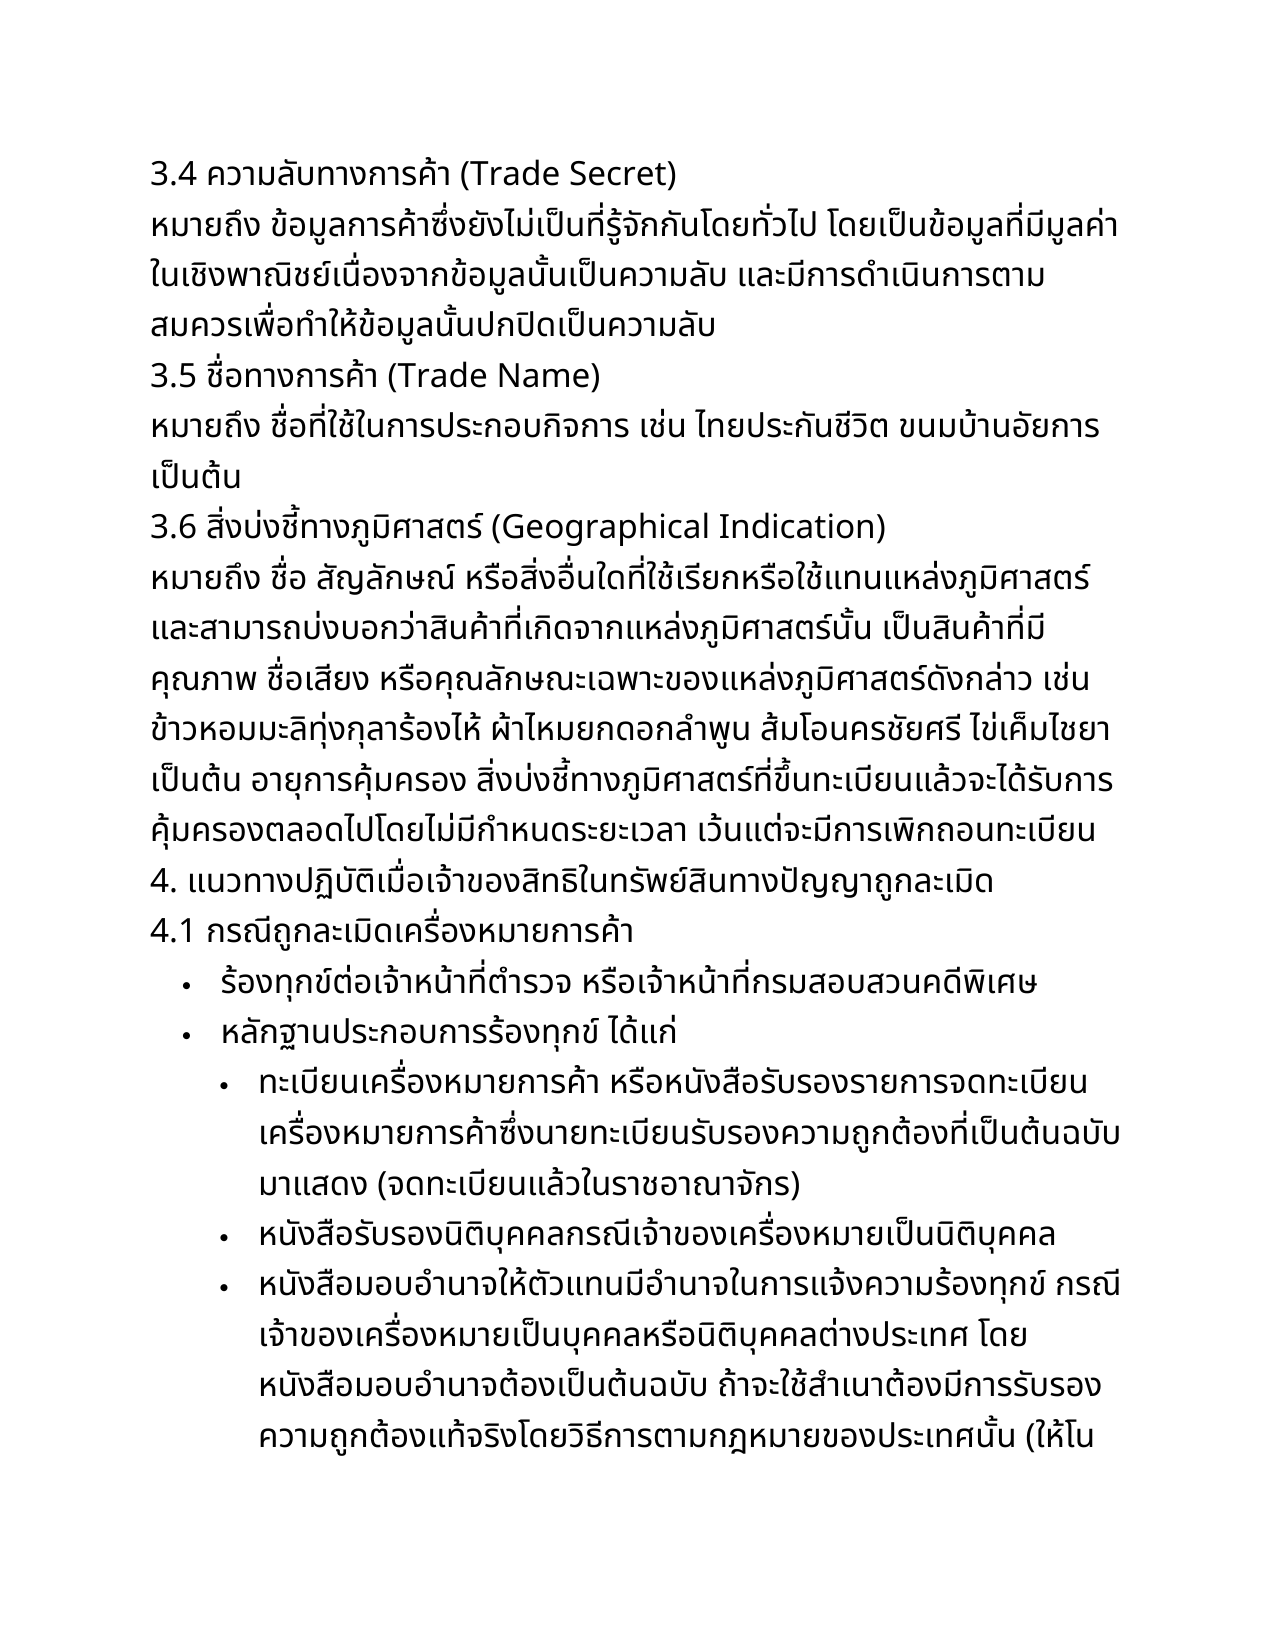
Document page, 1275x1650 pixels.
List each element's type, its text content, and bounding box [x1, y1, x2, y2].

list หนังสือรับรองนิติบุคคลกรณีเจ้าของเครื่องหมายเป็นนิติบุคคล [220, 1210, 1125, 1260]
list หลักฐานประกอบการร้องทุกข์ ได้แก่ [183, 1008, 1125, 1058]
text 4. แนวทางปฏิบัติเมื่อเจ้าของสิทธิในทรัพย์สินทางปัญญาถูกละเมิด 4.1 กรณีถูกละเมิดเครื่องหมายการค้า [150, 856, 1125, 958]
list ร้องทุกข์ต่อเจ้าหน้าที่ตำรวจ หรือเจ้าหน้าที่กรมสอบสวนคดีพิเศษ [183, 958, 1125, 1008]
list ทะเบียนเครื่องหมายการค้า หรือหนังสือรับรองรายการจดทะเบียนเครื่องหมายการค้าซึ่งนายทะเบียนรับรองความถูกต้องที่เป็นต้นฉบับมาแสดง (จดทะเบียนแล้วในราชอาณาจักร) [220, 1058, 1125, 1210]
text 3.4 ความลับทางการค้า (Trade Secret) หมายถึง ข้อมูลการค้าซึ่งยังไม่เป็นที่รู้จักกันโดยทั่วไป โดยเป็นข้อมูลที่มีมูลค่าในเชิงพาณิชย์เนื่องจากข้อมูลนั้นเป็นความลับ และมีการดำเนินการตามสมควรเพื่อทำให้ข้อมูลนั้นปกปิดเป็นความลับ 3.5 ชื่อทางการค้า (Trade Name) หมายถึง ชื่อที่ใช้ในการประกอบกิจการ เช่น ไทยประกันชีวิต ขนมบ้านอัยการ เป็นต้น 3.6 สิ่งบ่งชี้ทางภูมิศาสตร์ (Geographical Indication) หมายถึง ชื่อ สัญลักษณ์ หรือสิ่งอื่นใดที่ใช้เรียกหรือใช้แทนแหล่งภูมิศาสตร์และสามารถบ่งบอกว่าสินค้าที่เกิดจากแหล่งภูมิศาสตร์นั้น เป็นสินค้าที่มีคุณภาพ ชื่อเสียง หรือคุณลักษณะเฉพาะของแหล่งภูมิศาสตร์ดังกล่าว เช่น ข้าวหอมมะลิทุ่งกุลาร้องไห้ ผ้าไหมยกดอกลำพูน ส้มโอนครชัยศรี ไข่เค็มไชยา เป็นต้น อายุการคุ้มครอง สิ่งบ่งชี้ทางภูมิศาสตร์ที่ขึ้นทะเบียนแล้วจะได้รับการคุ้มครองตลอดไปโดยไม่มีกำหนดระยะเวลา เว้นแต่จะมีการเพิกถอนทะเบียน [150, 150, 1125, 856]
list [220, 1260, 1125, 1462]
